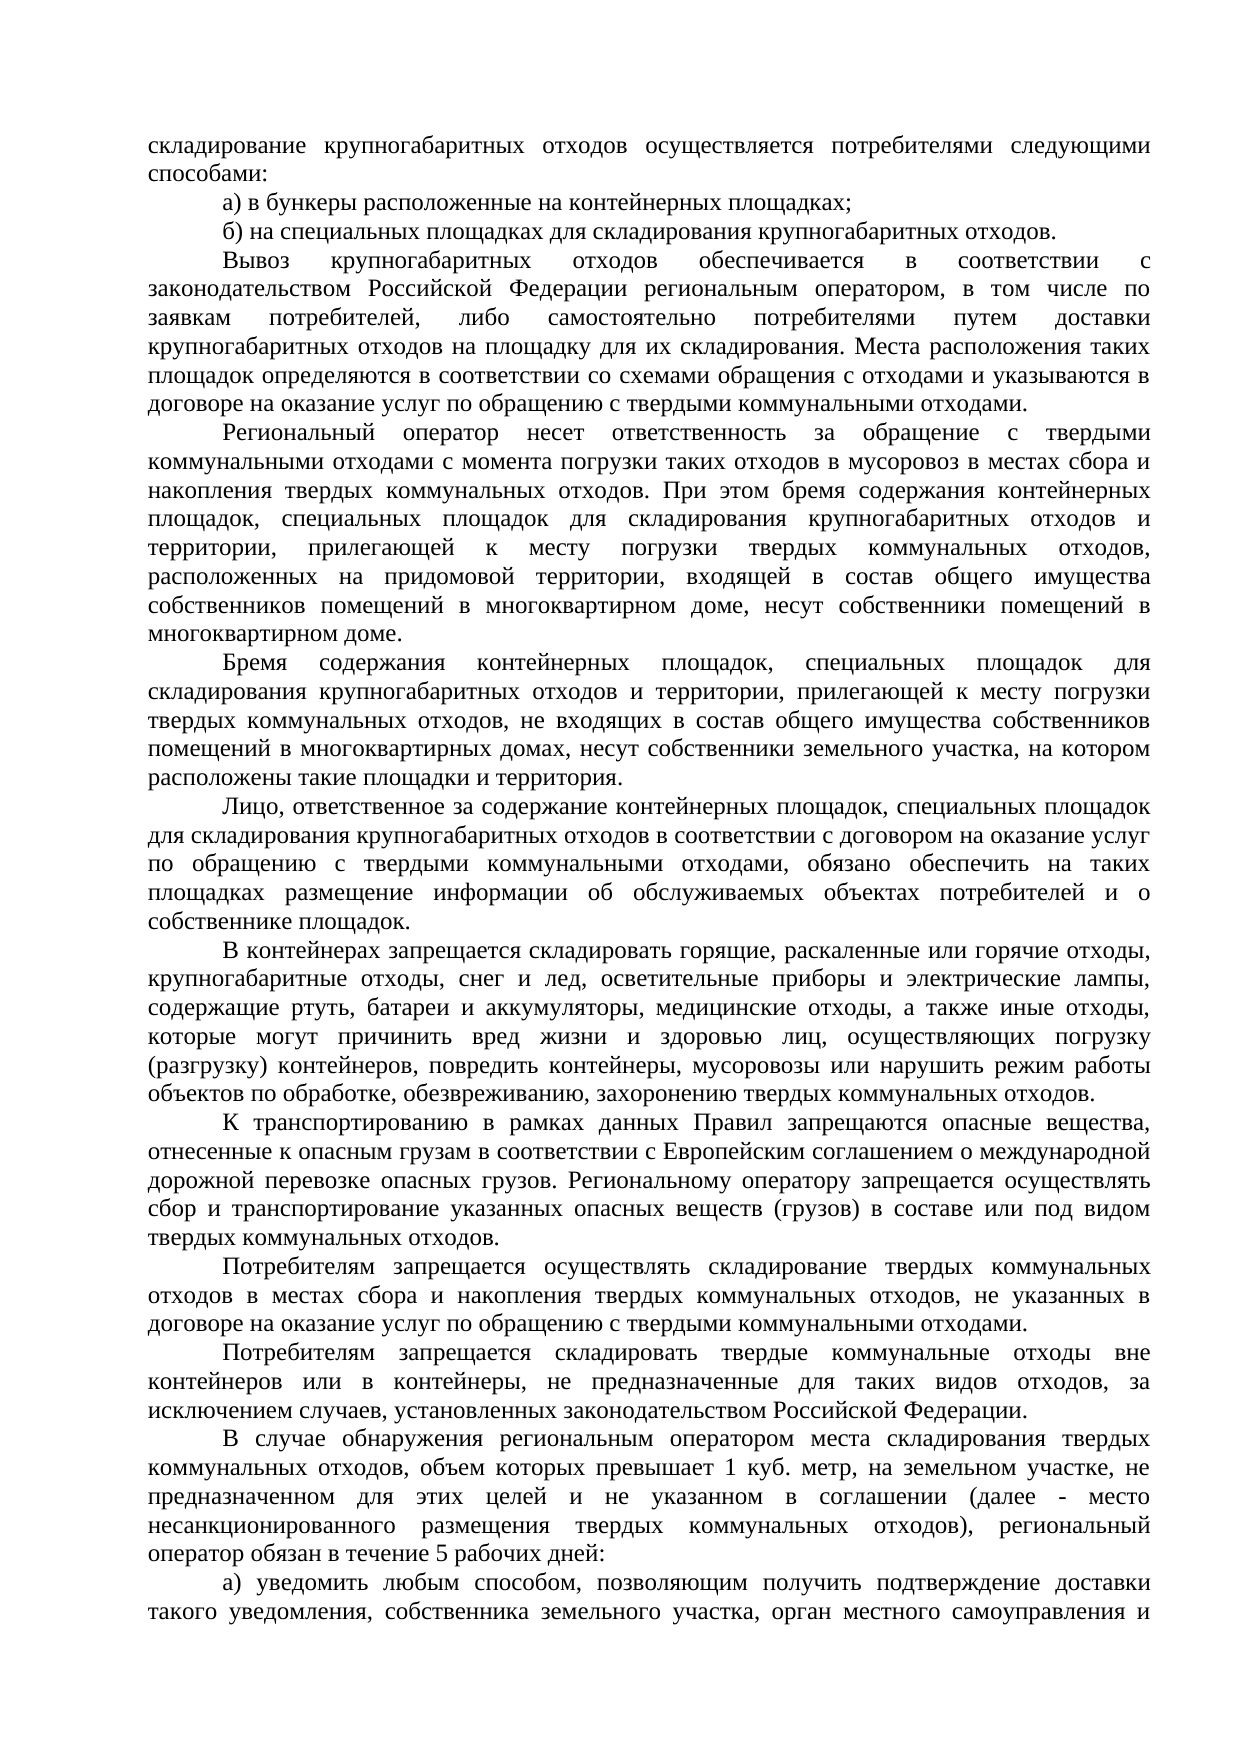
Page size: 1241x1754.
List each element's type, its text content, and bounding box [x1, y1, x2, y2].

text Потребителям запрещается складировать твердые коммунальные отходы вне контейнеров или в контейнеры, не предназначенные для таких видов отходов, за исключением случаев, установленных законодательством Российской Федерации. [148, 1337, 1152, 1423]
text Региональный оператор несет ответственность за обращение с твердыми коммунальными отходами с момента погрузки таких отходов в мусоровоз в местах сбора и накопления твердых коммунальных отходов. При этом бремя содержания контейнерных площадок, специальных площадок для складирования крупногабаритных отходов и территории, прилегающей к месту погрузки твердых коммунальных отходов, расположенных на придомовой территории, входящей в состав общего имущества собственников помещений в многоквартирном доме, несут собственники помещений в многоквартирном доме. [148, 417, 1152, 647]
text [148, 1567, 1152, 1625]
text а) в бункеры расположенные на контейнерных площадках; [148, 187, 1152, 216]
text В случае обнаружения региональным оператором места складирования твердых коммунальных отходов, объем которых превышает 1 куб. метр, на земельном участке, не предназначенном для этих целей и не указанном в соглашении (далее - место несанкционированного размещения твердых коммунальных отходов), региональный оператор обязан в течение 5 рабочих дней: [148, 1423, 1152, 1567]
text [148, 130, 1152, 187]
text Вывоз крупногабаритных отходов обеспечивается в соответствии с законодательством Российской Федерации региональным оператором, в том числе по заявкам потребителей, либо самостоятельно потребителями путем доставки крупногабаритных отходов на площадку для их складирования. Места расположения таких площадок определяются в соответствии со схемами обращения с отходами и указываются в договоре на оказание услуг по обращению с твердыми коммунальными отходами. [148, 245, 1152, 417]
text В контейнерах запрещается складировать горящие, раскаленные или горячие отходы, крупногабаритные отходы, снег и лед, осветительные приборы и электрические лампы, содержащие ртуть, батареи и аккумуляторы, медицинские отходы, а также иные отходы, которые могут причинить вред жизни и здоровью лиц, осуществляющих погрузку (разгрузку) контейнеров, повредить контейнеры, мусоровозы или нарушить режим работы объектов по обработке, обезвреживанию, захоронению твердых коммунальных отходов. [148, 935, 1152, 1107]
text Бремя содержания контейнерных площадок, специальных площадок для складирования крупногабаритных отходов и территории, прилегающей к месту погрузки твердых коммунальных отходов, не входящих в состав общего имущества собственников помещений в многоквартирных домах, несут собственники земельного участка, на котором расположены такие площадки и территория. [148, 647, 1152, 791]
text б) на специальных площадках для складирования крупногабаритных отходов. [148, 216, 1152, 245]
text Лицо, ответственное за содержание контейнерных площадок, специальных площадок для складирования крупногабаритных отходов в соответствии с договором на оказание услуг по обращению с твердыми коммунальными отходами, обязано обеспечить на таких площадках размещение информации об обслуживаемых объектах потребителей и о собственнике площадок. [148, 791, 1152, 935]
text К транспортированию в рамках данных Правил запрещаются опасные вещества, отнесенные к опасным грузам в соответствии с Европейским соглашением о международной дорожной перевозке опасных грузов. Региональному оператору запрещается осуществлять сбор и транспортирование указанных опасных веществ (грузов) в составе или под видом твердых коммунальных отходов. [148, 1107, 1152, 1251]
text Потребителям запрещается осуществлять складирование твердых коммунальных отходов в местах сбора и накопления твердых коммунальных отходов, не указанных в договоре на оказание услуг по обращению с твердыми коммунальными отходами. [148, 1251, 1152, 1337]
